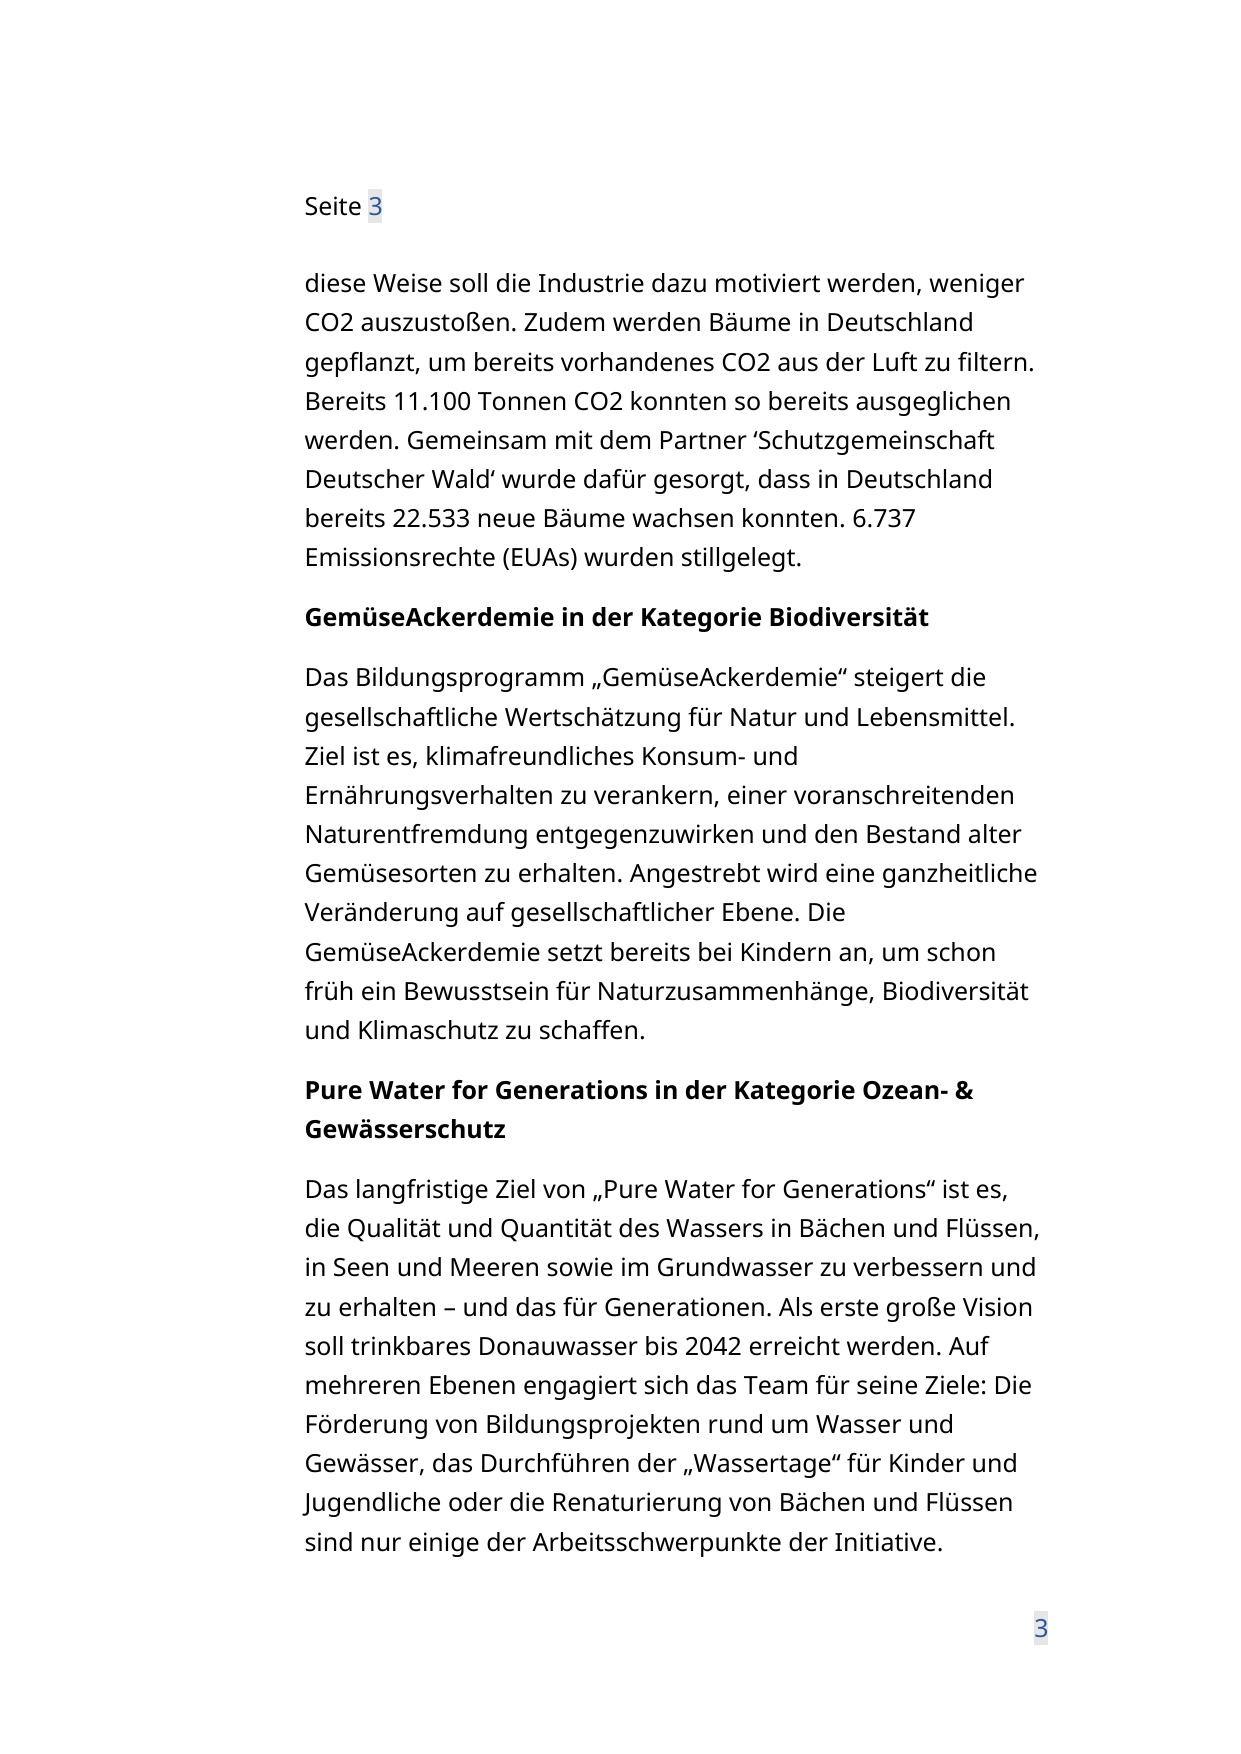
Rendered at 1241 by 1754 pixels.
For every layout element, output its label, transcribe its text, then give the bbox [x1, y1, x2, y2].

text Das Bildungsprogramm „GemüseAckerdemie“ steigert die gesellschaftliche Wertschätzung für Natur und Lebensmittel. Ziel ist es, klimafreundliches Konsum- und Ernährungsverhalten zu verankern, einer voranschreitenden Naturentfremdung entgegenzuwirken und den Bestand alter Gemüsesorten zu erhalten. Angestrebt wird eine ganzheitliche Veränderung auf gesellschaftlicher Ebene. Die GemüseAckerdemie setzt bereits bei Kindern an, um schon früh ein Bewusstsein für Naturzusammenhänge, Biodiversität und Klimaschutz zu schaffen. [304, 660, 1048, 1047]
text Das langfristige Ziel von „Pure Water for Generations“ ist es, die Qualität und Quantität des Wassers in Bächen und Flüssen, in Seen und Meeren sowie im Grundwasser zu verbessern und zu erhalten – und das für Generationen. Als erste große Vision soll trinkbares Donauwasser bis 2042 erreicht werden. Auf mehreren Ebenen engagiert sich das Team für seine Ziele: Die Förderung von Bildungsprojekten rund um Wasser und Gewässer, das Durchführen der „Wassertage“ für Kinder und Jugendliche oder die Renaturierung von Bächen und Flüssen sind nur einige der Arbeitsschwerpunkte der Initiative. [304, 1172, 1048, 1558]
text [304, 266, 1048, 574]
text Pure Water for Generations in der Kategorie Ozean- & Gewässerschutz [304, 1072, 1048, 1146]
text GemüseAckerdemie in der Kategorie Biodiversität [304, 600, 1048, 634]
